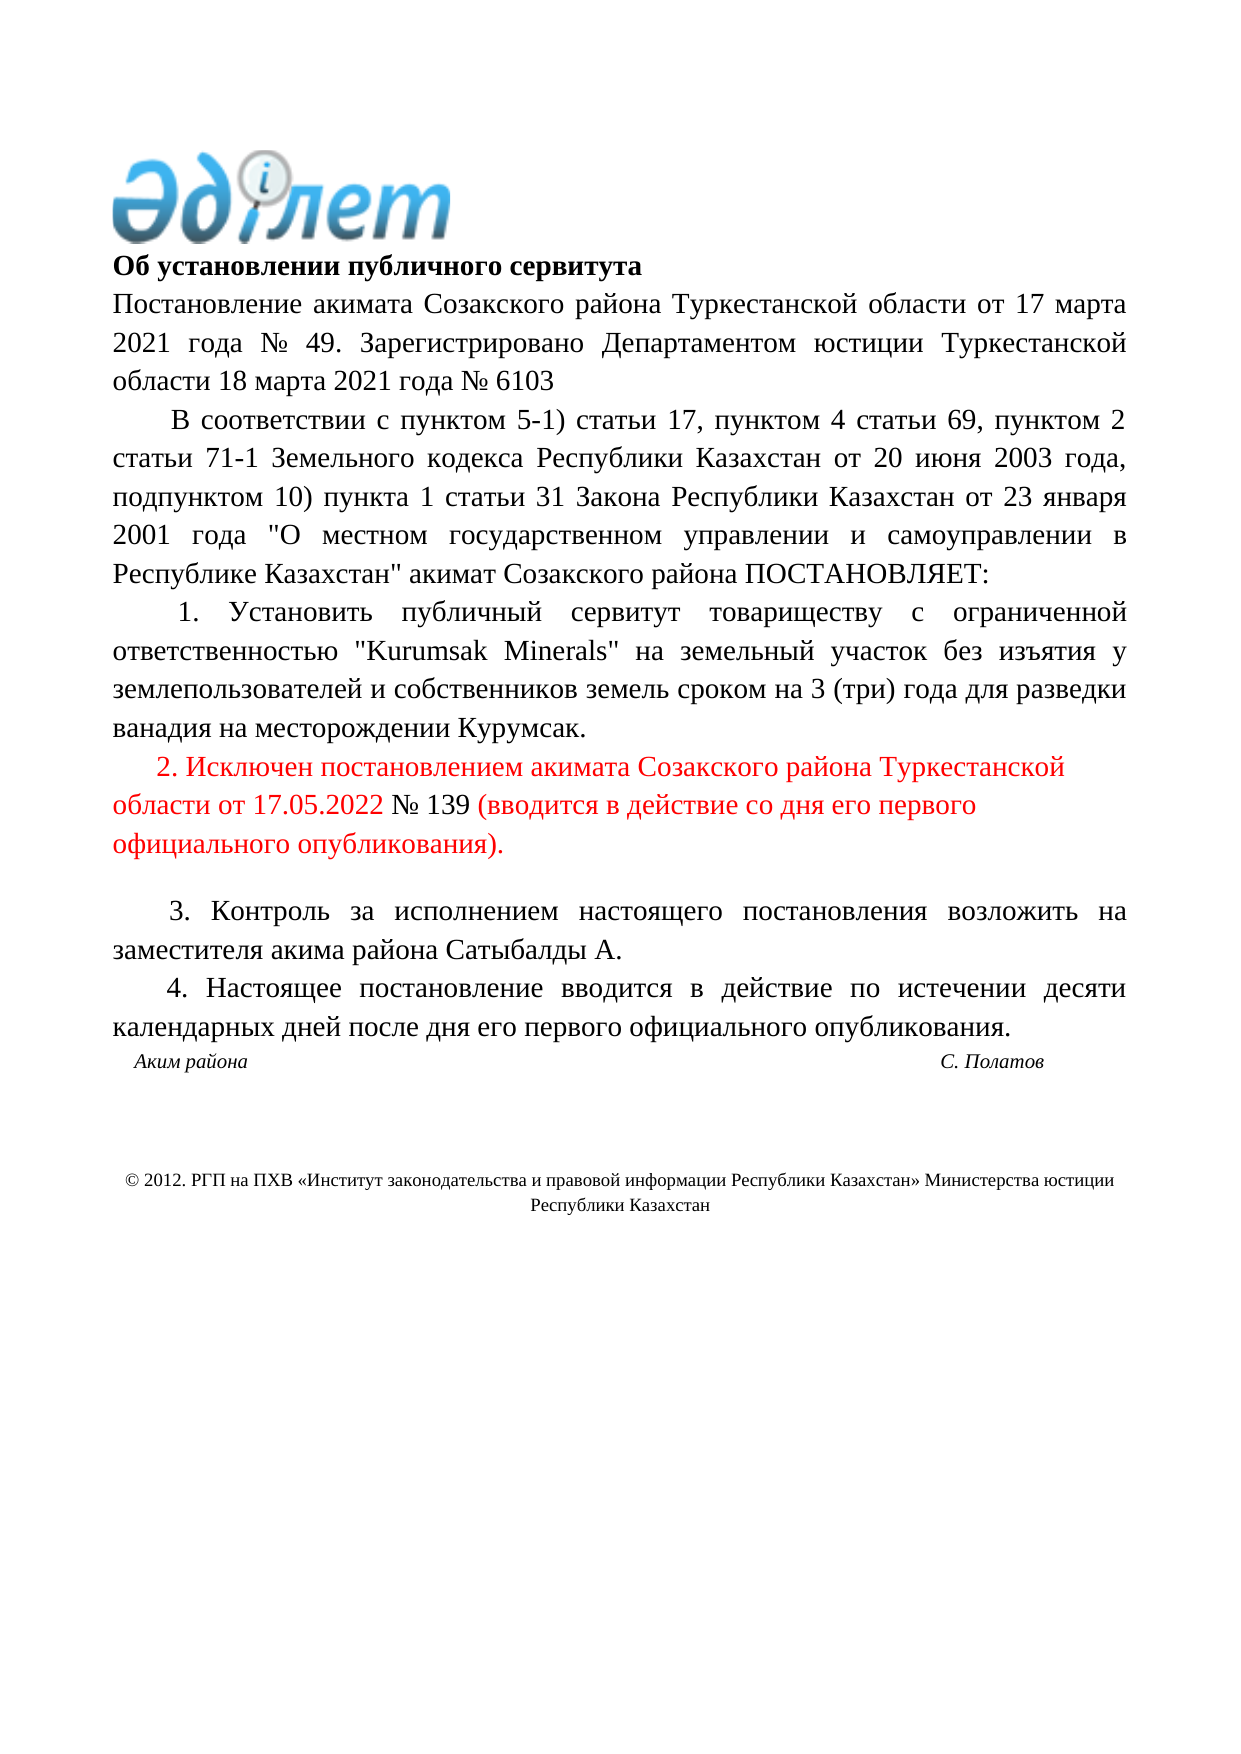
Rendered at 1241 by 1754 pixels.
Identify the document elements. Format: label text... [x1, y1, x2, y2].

picture [112, 150, 451, 244]
text 2. Исключен постановлением акимата Созакского района Туркестанской области от 17.05.2022 № 139 (вводится в действие со дня его первого официального опубликования). [112, 749, 1128, 889]
text © 2012. РГП на ПХВ «Институт законодательства и правовой информации Республики Казахстан» Министерства юстиции Республики Казахстан [112, 1169, 1128, 1216]
text Постановление акимата Созакского района Туркестанской области от 17 марта 2021 года № 49. Зарегистрировано Департаментом юстиции Туркестанской области 18 марта 2021 года № 6103 [112, 286, 1128, 397]
text В соответствии с пунктом 5-1) статьи 17, пунктом 4 статьи 69, пунктом 2 статьи 71-1 Земельного кодекса Республики Казахстан от 20 июня 2003 года, подпунктом 10) пункта 1 статьи 31 Закона Республики Казахстан от 23 января 2001 года "О местном государственном управлении и самоуправлении в Республике Казахстан" акимат Созакского района ПОСТАНОВЛЯЕТ: [112, 402, 1128, 589]
text 1. Установить публичный сервитут товариществу с ограниченной ответственностью "Kurumsak Minerals" на земельный участок без изъятия у землепользователей и собственников земель сроком на 3 (три) года для разведки ванадия на месторождении Курумсак. [112, 594, 1128, 744]
table_header С. Полатов [939, 1048, 1240, 1078]
table_header Аким района [101, 1048, 939, 1078]
text 4. Настоящее постановление вводится в действие по истечении десяти календарных дней после дня его первого официального опубликования. [112, 970, 1128, 1042]
text Об установлении публичного сервитута [112, 248, 1128, 281]
text 3. Контроль за исполнением настоящего постановления возложить на заместителя акима района Сатыбалды А. [112, 893, 1128, 965]
